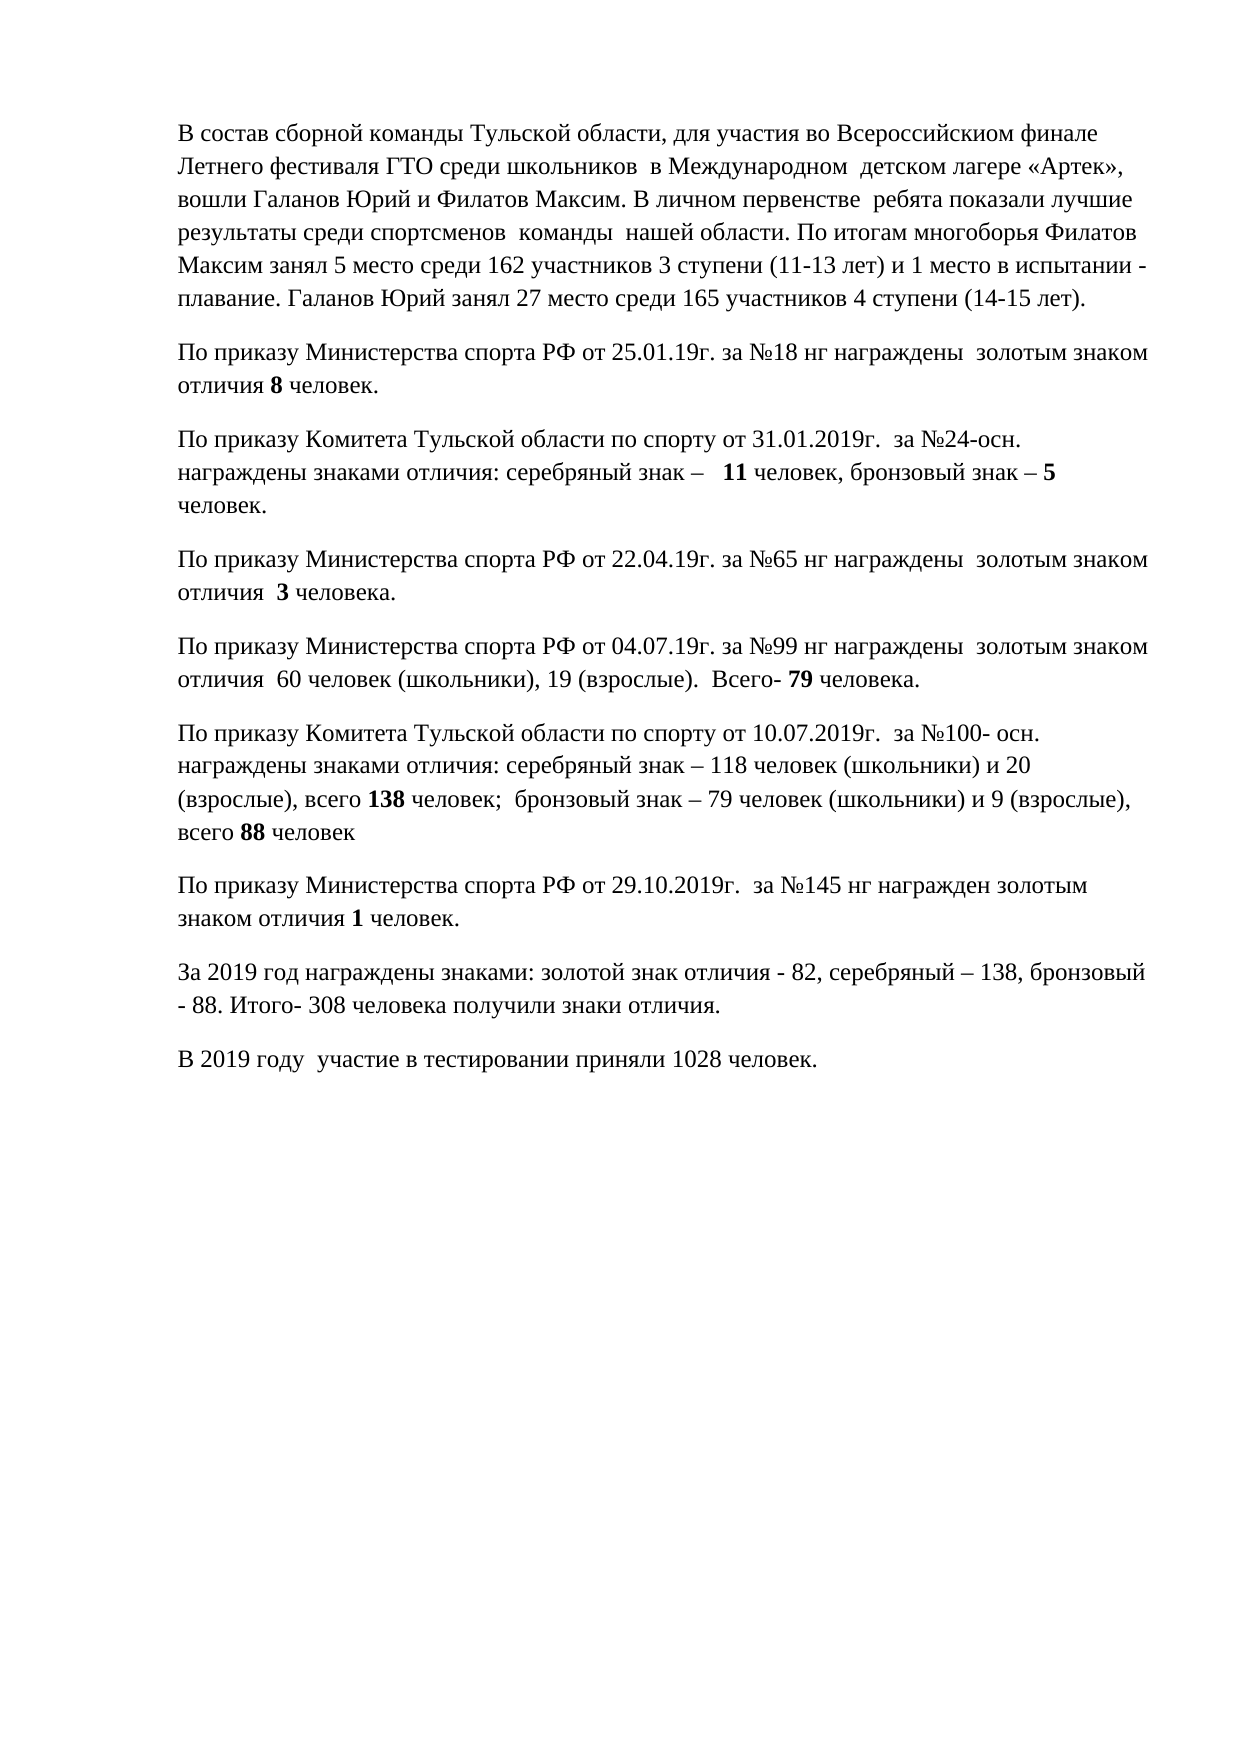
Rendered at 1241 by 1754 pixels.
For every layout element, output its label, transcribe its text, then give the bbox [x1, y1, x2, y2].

text По приказу Комитета Тульской области по спорту от 10.07.2019г. за №100- осн. награждены знаками отличия: серебряный знак – 118 человек (школьники) и 20 (взрослые), всего 138 человек; бронзовый знак – 79 человек (школьники) и 9 (взрослые), всего 88 человек [177, 718, 1152, 845]
text В состав сборной команды Тульской области, для участия во Всероссийскиом финале Летнего фестиваля ГТО среди школьников в Международном детском лагере «Артек», вошли Галанов Юрий и Филатов Максим. В личном первенстве ребята показали лучшие результаты среди спортсменов команды нашей области. По итогам многоборья Филатов Максим занял 5 место среди 162 участников 3 ступени (11-13 лет) и 1 место в испытании - плавание. Галанов Юрий занял 27 место среди 165 участников 4 ступени (14-15 лет). [177, 118, 1152, 312]
text По приказу Министерства спорта РФ от 29.10.2019г. за №145 нг награжден золотым знаком отличия 1 человек. [177, 871, 1152, 932]
text По приказу Министерства спорта РФ от 04.07.19г. за №99 нг награждены золотым знаком отличия 60 человек (школьники), 19 (взрослые). Всего- 79 человека. [177, 631, 1152, 692]
text По приказу Министерства спорта РФ от 25.01.19г. за №18 нг награждены золотым знаком отличия 8 человек. [177, 337, 1152, 399]
text В 2019 году участие в тестировании приняли 1028 человек. [177, 1044, 1152, 1073]
text По приказу Министерства спорта РФ от 22.04.19г. за №65 нг награждены золотым знаком отличия 3 человека. [177, 544, 1152, 606]
text За 2019 год награждены знаками: золотой знак отличия - 82, серебряный – 138, бронзовый - 88. Итого- 308 человека получили знаки отличия. [177, 957, 1152, 1019]
text По приказу Комитета Тульской области по спорту от 31.01.2019г. за №24-осн. награждены знаками отличия: серебряный знак – 11 человек, бронзовый знак – 5 человек. [177, 424, 1152, 519]
